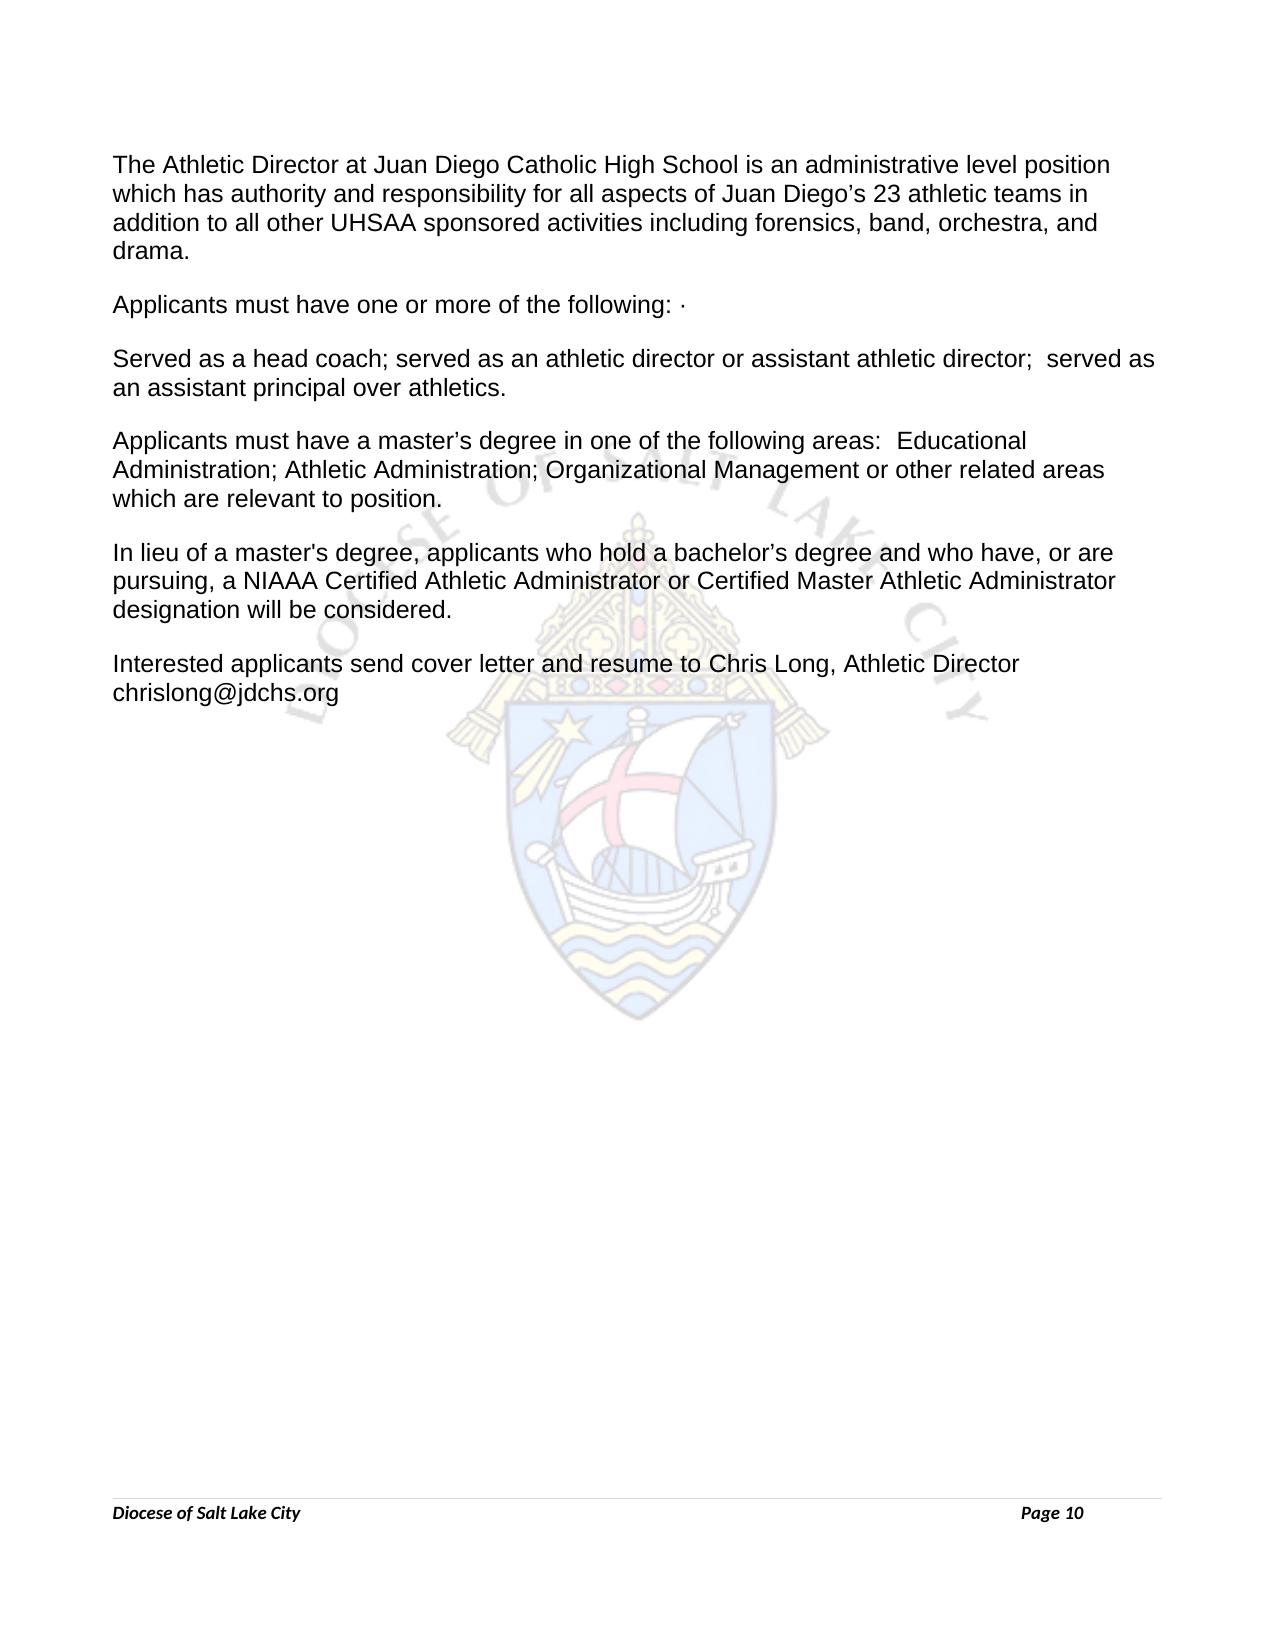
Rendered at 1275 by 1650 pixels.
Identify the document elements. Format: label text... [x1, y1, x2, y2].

text Interested applicants send cover letter and resume to ​Chris Long, Athletic Director ​chrislong@jdchs.org [112, 649, 1162, 706]
text Applicants must have a master’s degree in one of the following areas: ​Educational Administration; Athletic Administration; Organizational Management or other related areas which are relevant to position. [112, 426, 1162, 512]
text Applicants must have one or more of the following: ·​ [112, 290, 1162, 319]
text The Athletic Director at Juan Diego Catholic High School is an administrative level position which has authority and responsibility for all aspects of Juan Diego’s 23 athletic teams in addition to all other UHSAA sponsored activities including forensics, band, orchestra, and drama. [112, 150, 1162, 265]
text ​Served as a head coach; served as an athletic director or assistant athletic director; served as an assistant principal over athletics. [112, 344, 1162, 401]
text ​In lieu of a master's degree, applicants who hold a bachelor’s degree and who have, or are pursuing, a NIAAA Certified Athletic Administrator or Certified Master Athletic Administrator designation will be considered. [112, 537, 1162, 624]
